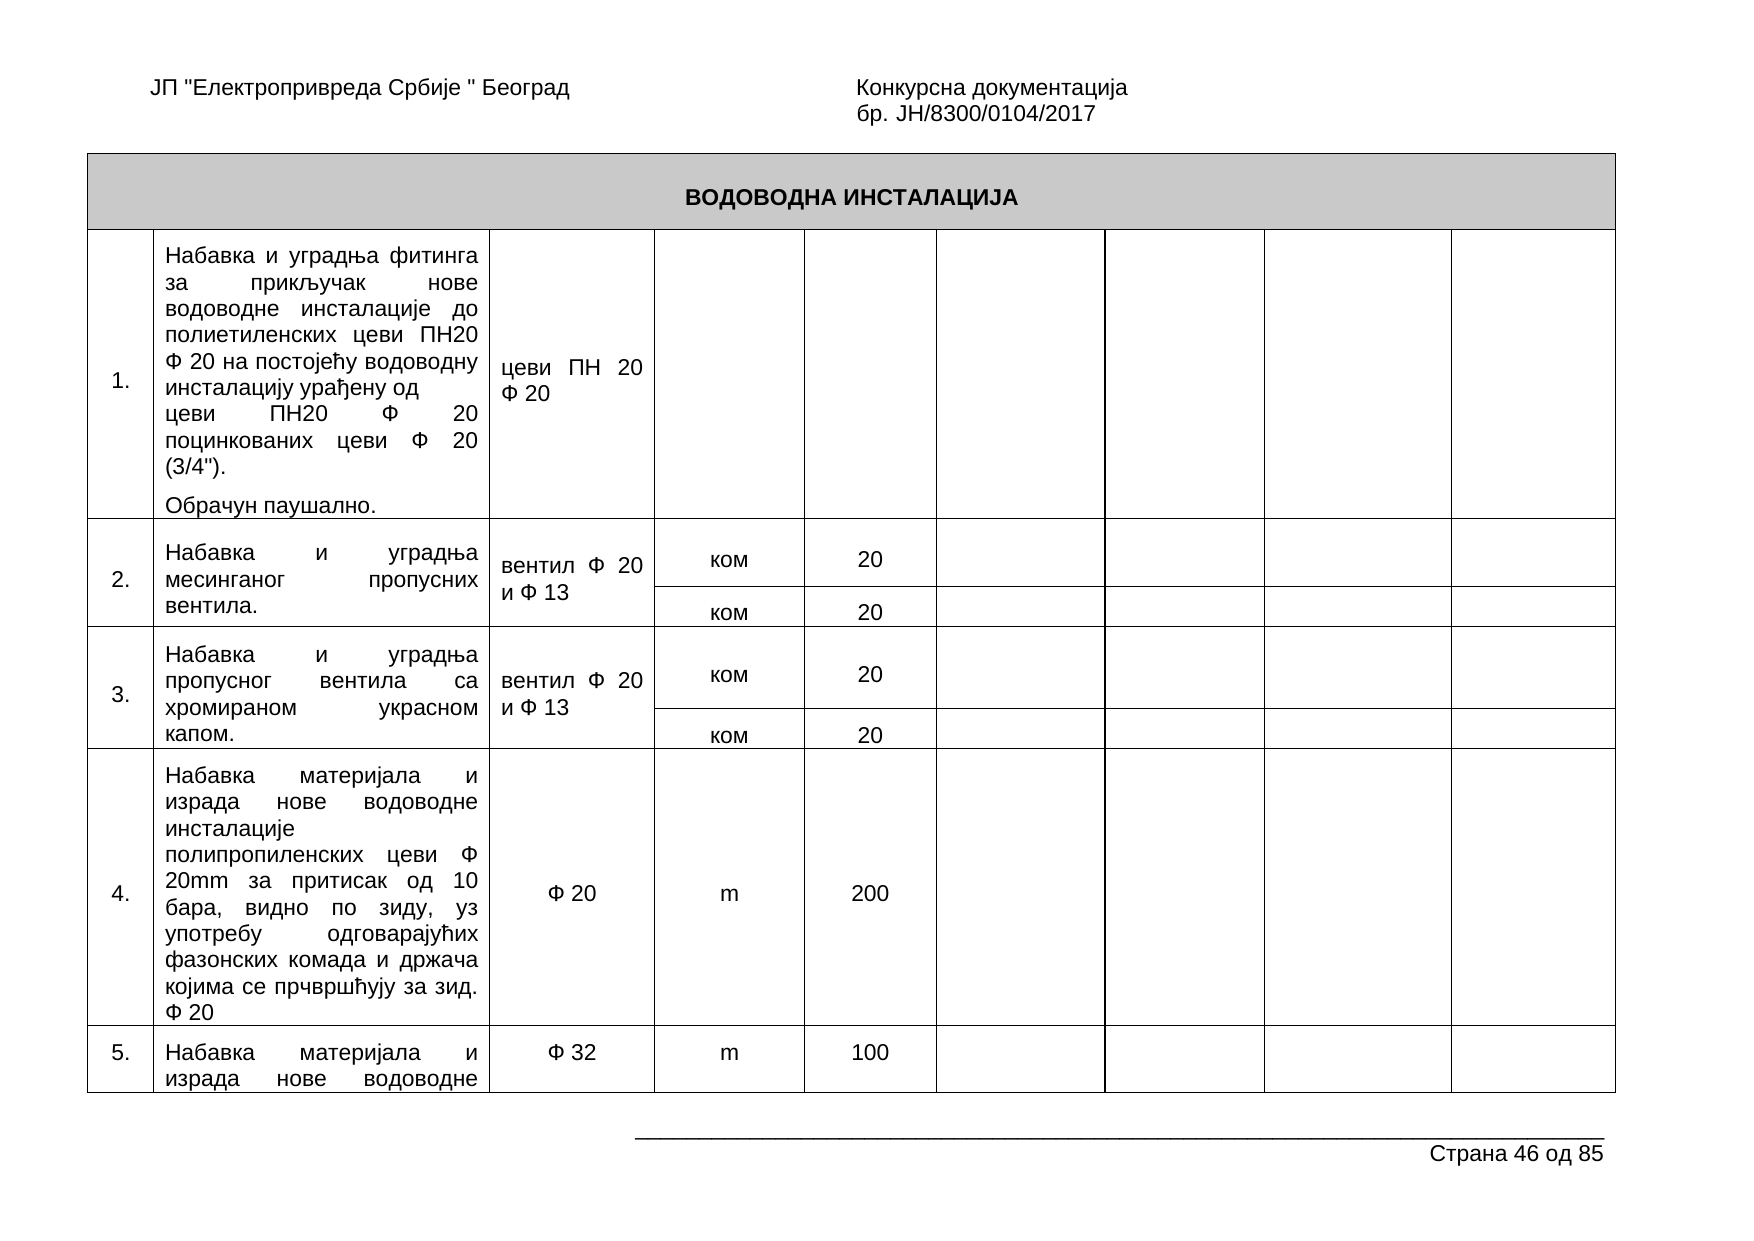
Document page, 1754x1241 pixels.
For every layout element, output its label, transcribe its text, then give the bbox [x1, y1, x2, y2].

table_cell 3. [88, 627, 153, 748]
table_cell [655, 230, 804, 518]
table_cell [937, 627, 1104, 708]
table_cell 100 [805, 1026, 936, 1092]
table_cell [805, 230, 936, 518]
table_cell ком [655, 709, 804, 748]
table_cell [937, 1026, 1104, 1092]
table_cell 5. [88, 1026, 153, 1092]
table_cell [937, 709, 1104, 748]
table_cell [1265, 1026, 1451, 1092]
table_cell 1. [88, 230, 153, 518]
table_cell [1452, 627, 1615, 708]
table_cell цеви ПН 20 Ф 20 [490, 230, 654, 518]
table_cell [1106, 1026, 1264, 1092]
table_cell Набавка и уградња фитинга за прикључак нове водоводне инсталације до полиетиленских цеви ПН20 Ф 20 на постојећу водоводну инсталацију урађену од цеви ПН20 Ф 20 поцинкованих цеви Ф 20 (3/4"). Обрачун паушално. [154, 230, 489, 518]
table_cell [1265, 519, 1451, 586]
table_cell 2. [88, 519, 153, 626]
table_cell ВОДОВОДНА ИНСТАЛАЦИЈА [88, 154, 1615, 229]
table_cell m [655, 749, 804, 1025]
table_cell [937, 587, 1104, 626]
table_cell 20 [805, 587, 936, 626]
table_cell Набавка материјала и израда нове водоводне инсталације полипропиленских цеви Ф 20mm за притисак од 10 бара, видно по зиду, уз употребу одговарајућих фазонских комада и држача којима се прчвршћују за зид. Ф 20 [154, 749, 489, 1025]
table_cell 20 [805, 709, 936, 748]
table_cell [1106, 627, 1264, 708]
table_cell [1452, 587, 1615, 626]
table_cell [1106, 709, 1264, 748]
table_cell [1265, 587, 1451, 626]
table_cell [1106, 587, 1264, 626]
table_cell m [655, 1026, 804, 1092]
table_cell 200 [805, 749, 936, 1025]
table_cell Ф 20 [490, 749, 654, 1025]
table_cell 20 [805, 627, 936, 708]
table_cell [1265, 627, 1451, 708]
table_cell ком [655, 627, 804, 708]
table_cell Набавка и уградња месинганог пропусних вентила. [154, 519, 489, 626]
table_cell Набавка и уградња пропусног вентила са хромираном украсном капом. [154, 627, 489, 748]
table_cell 4. [88, 749, 153, 1025]
table_cell 20 [805, 519, 936, 586]
table_cell [937, 749, 1104, 1025]
table_cell вентил Ф 20 и Ф 13 [490, 627, 654, 748]
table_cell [154, 1026, 489, 1092]
table_cell Ф 32 [490, 1026, 654, 1092]
table_cell [1106, 749, 1264, 1025]
table_cell [937, 519, 1104, 586]
table_cell ком [655, 519, 804, 586]
table_cell [1106, 230, 1264, 518]
table_cell [1265, 749, 1451, 1025]
table_cell вентил Ф 20 и Ф 13 [490, 519, 654, 626]
table_cell [1106, 519, 1264, 586]
table_cell [1452, 1026, 1615, 1092]
table_cell [1265, 709, 1451, 748]
table_cell ком [655, 587, 804, 626]
table_cell [1452, 519, 1615, 586]
table_cell [1452, 709, 1615, 748]
table_cell [1265, 230, 1451, 518]
table_cell [937, 230, 1104, 518]
table_cell [1452, 230, 1615, 518]
table_cell [1452, 749, 1615, 1025]
